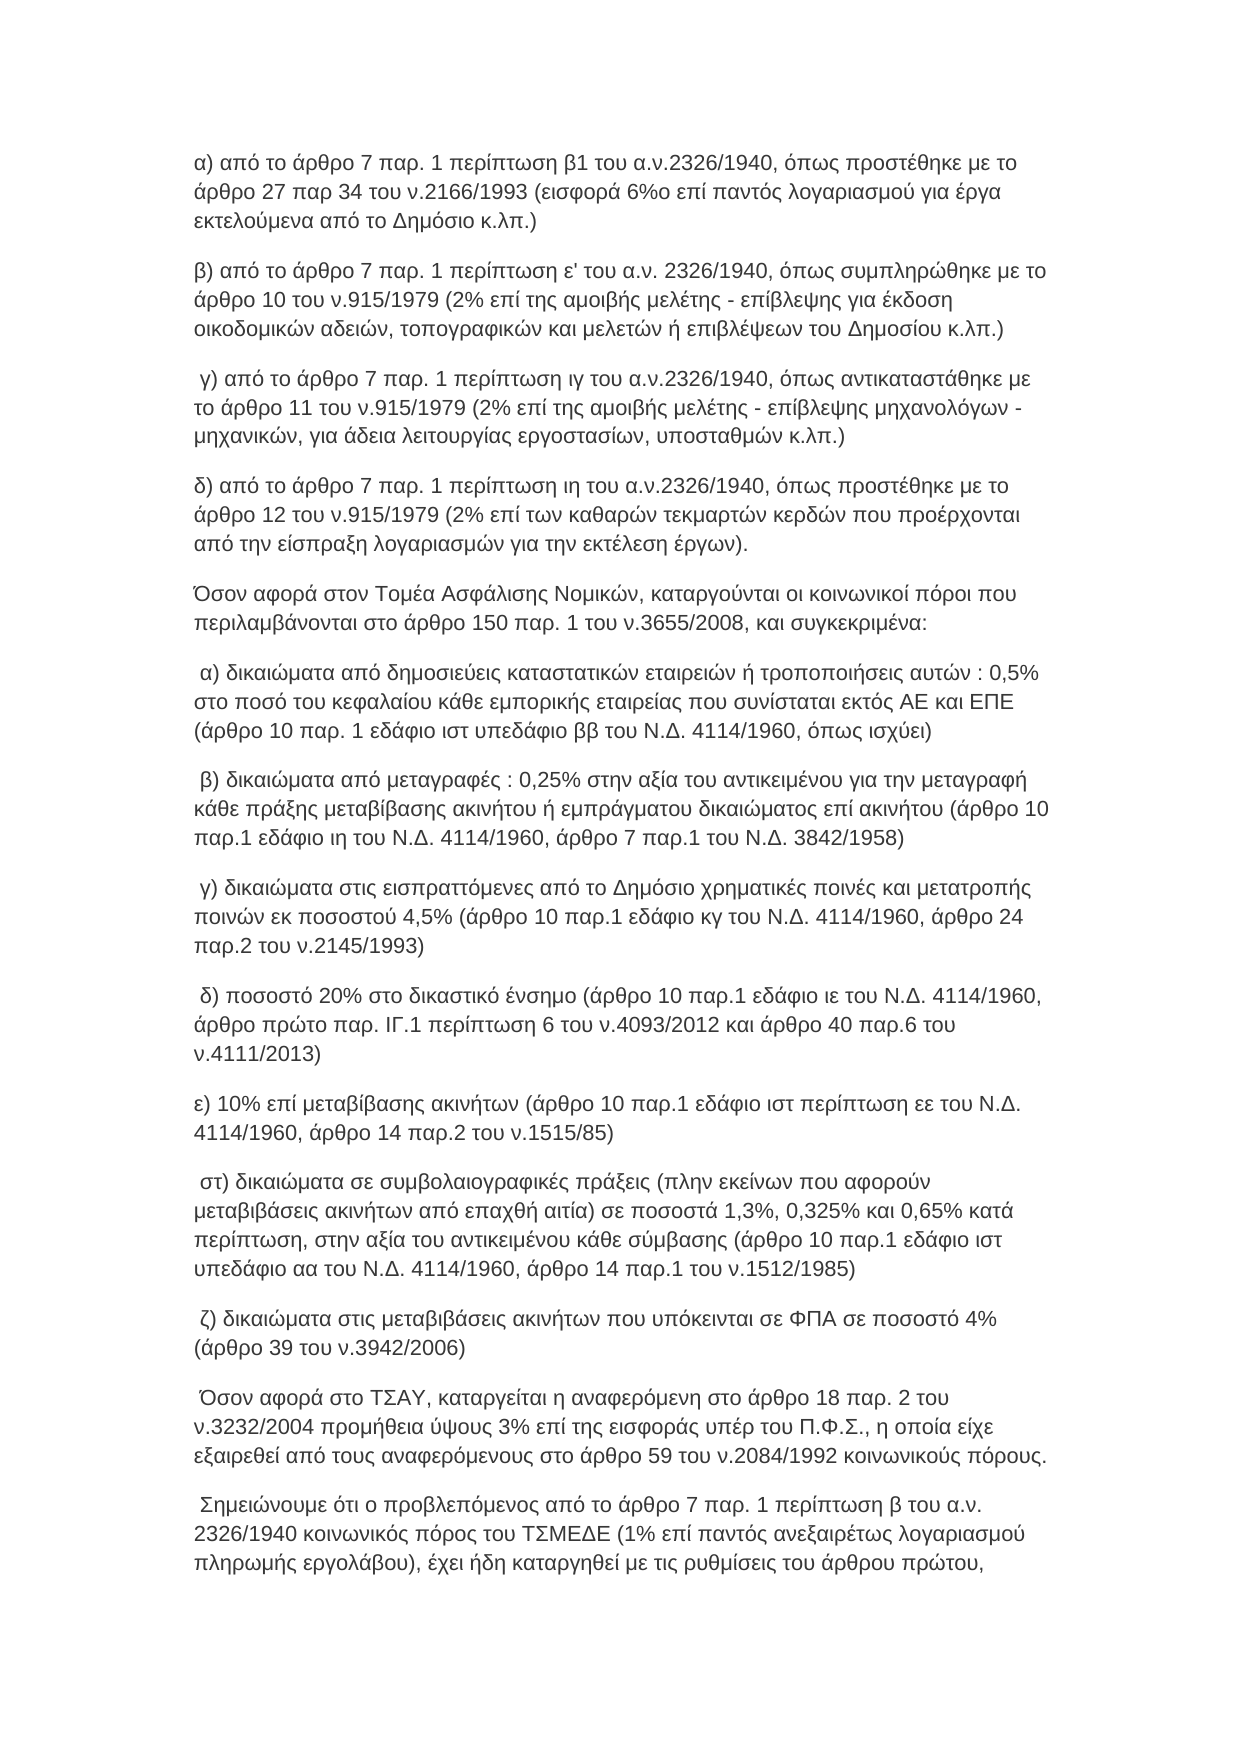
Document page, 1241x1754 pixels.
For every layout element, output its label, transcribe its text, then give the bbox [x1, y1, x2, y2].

text ζ) δικαιώματα στις μεταβιβάσεις ακινήτων που υπόκεινται σε ΦΠΑ σε ποσοστό 4% (άρθρο 39 του ν.3942/2006) [194, 1306, 1053, 1360]
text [194, 1492, 1053, 1575]
text δ) από το άρθρο 7 παρ. 1 περίπτωση ιη του α.ν.2326/1940, όπως προστέθηκε με το άρθρο 12 του ν.915/1979 (2% επί των καθαρών τεκμαρτών κερδών που προέρχονται από την είσπραξη λογαριασμών για την εκτέλεση έργων). [194, 473, 1053, 556]
text γ) δικαιώματα στις εισπραττόμενες από το Δημόσιο χρηματικές ποινές και μετατροπής ποινών εκ ποσοστού 4,5% (άρθρο 10 παρ.1 εδάφιο κγ του Ν.Δ. 4114/1960, άρθρο 24 παρ.2 του ν.2145/1993) [194, 875, 1053, 958]
text α) από το άρθρο 7 παρ. 1 περίπτωση β1 του α.ν.2326/1940, όπως προστέθηκε με το άρθρο 27 παρ 34 του ν.2166/1993 (εισφορά 6%ο επί παντός λογαριασμού για έργα εκτελούμενα από το Δημόσιο κ.λπ.) [194, 150, 1053, 233]
text στ) δικαιώματα σε συμβολαιογραφικές πράξεις (πλην εκείνων που αφορούν μεταβιβάσεις ακινήτων από επαχθή αιτία) σε ποσοστά 1,3%, 0,325% και 0,65% κατά περίπτωση, στην αξία του αντικειμένου κάθε σύμβασης (άρθρο 10 παρ.1 εδάφιο ιστ υπεδάφιο αα του Ν.Δ. 4114/1960, άρθρο 14 παρ.1 του ν.1512/1985) [194, 1169, 1053, 1281]
text δ) ποσοστό 20% στο δικαστικό ένσημο (άρθρο 10 παρ.1 εδάφιο ιε του Ν.Δ. 4114/1960, άρθρο πρώτο παρ. ΙΓ.1 περίπτωση 6 του ν.4093/2012 και άρθρο 40 παρ.6 του ν.4111/2013) [194, 983, 1053, 1066]
text β) δικαιώματα από μεταγραφές : 0,25% στην αξία του αντικειμένου για την μεταγραφή κάθε πράξης μεταβίβασης ακινήτου ή εμπράγματου δικαιώματος επί ακινήτου (άρθρο 10 παρ.1 εδάφιο ιη του Ν.Δ. 4114/1960, άρθρο 7 παρ.1 του Ν.Δ. 3842/1958) [194, 767, 1053, 850]
text ε) 10% επί μεταβίβασης ακινήτων (άρθρο 10 παρ.1 εδάφιο ιστ περίπτωση εε του Ν.Δ. 4114/1960, άρθρο 14 παρ.2 του ν.1515/85) [194, 1090, 1053, 1144]
text γ) από το άρθρο 7 παρ. 1 περίπτωση ιγ του α.ν.2326/1940, όπως αντικαταστάθηκε με το άρθρο 11 του ν.915/1979 (2% επί της αμοιβής μελέτης - επίβλεψης μηχανολόγων - μηχανικών, για άδεια λειτουργίας εργοστασίων, υποσταθμών κ.λπ.) [194, 365, 1053, 448]
text Όσον αφορά στον Τομέα Ασφάλισης Νομικών, καταργούνται οι κοινωνικοί πόροι που περιλαμβάνονται στο άρθρο 150 παρ. 1 του ν.3655/2008, και συγκεκριμένα: [194, 581, 1053, 635]
text Όσον αφορά στο ΤΣΑΥ, καταργείται η αναφερόμενη στο άρθρο 18 παρ. 2 του ν.3232/2004 προμήθεια ύψους 3% επί της εισφοράς υπέρ του Π.Φ.Σ., η οποία είχε εξαιρεθεί από τους αναφερόμενους στο άρθρο 59 του ν.2084/1992 κοινωνικούς πόρους. [194, 1384, 1053, 1468]
text β) από το άρθρο 7 παρ. 1 περίπτωση ε' του α.ν. 2326/1940, όπως συμπληρώθηκε με το άρθρο 10 του ν.915/1979 (2% επί της αμοιβής μελέτης - επίβλεψης για έκδοση οικοδομικών αδειών, τοπογραφικών και μελετών ή επιβλέψεων του Δημοσίου κ.λπ.) [194, 258, 1053, 341]
text α) δικαιώματα από δημοσιεύεις καταστατικών εταιρειών ή τροποποιήσεις αυτών : 0,5% στο ποσό του κεφαλαίου κάθε εμπορικής εταιρείας που συνίσταται εκτός ΑΕ και ΕΠΕ (άρθρο 10 παρ. 1 εδάφιο ιστ υπεδάφιο ββ του Ν.Δ. 4114/1960, όπως ισχύει) [194, 659, 1053, 743]
